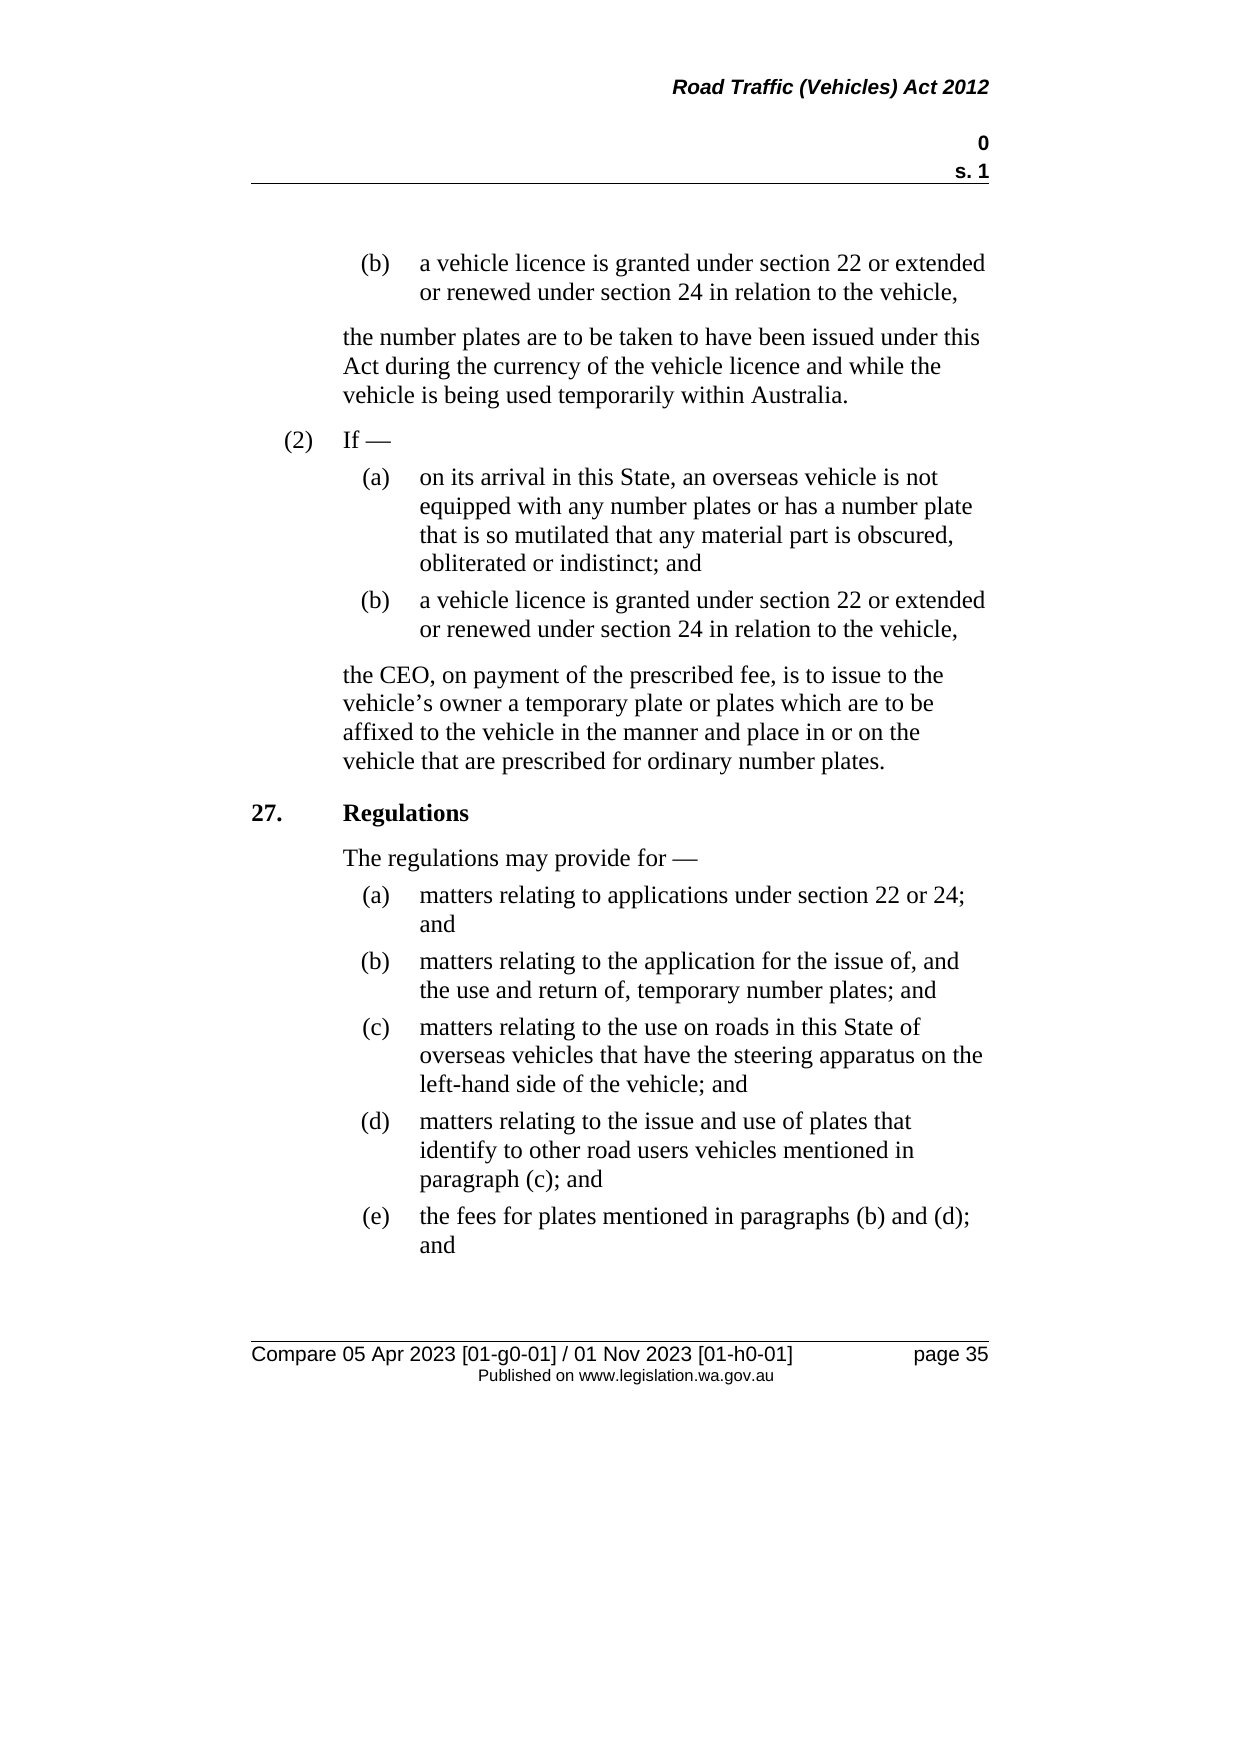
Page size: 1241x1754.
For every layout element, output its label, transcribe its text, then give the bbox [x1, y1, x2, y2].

text (d) matters relating to the issue and use of plates that identify to other road users vehicles mentioned in paragraph (c); and [251, 1106, 989, 1193]
text (b) a vehicle licence is granted under section 22 or extended or renewed under section 24 in relation to the vehicle, [251, 248, 989, 306]
subtitle 27. Regulations [251, 798, 989, 826]
text (e) the fees for plates mentioned in paragraphs (b) and (d); and [251, 1201, 989, 1258]
text the number plates are to be taken to have been issued under this Act during the currency of the vehicle licence and while the vehicle is being used temporarily within Australia. [251, 322, 989, 408]
text (2) If — [251, 425, 989, 454]
text (a) matters relating to applications under section 22 or 24; and [251, 880, 989, 938]
text (b) a vehicle licence is granted under section 22 or extended or renewed under section 24 in relation to the vehicle, [251, 586, 989, 643]
text (a) on its arrival in this State, an overseas vehicle is not equipped with any number plates or has a number plate that is so mutilated that any material part is obscured, obliterated or indistinct; and [251, 462, 989, 577]
text the CEO, on payment of the prescribed fee, is to issue to the vehicle’s owner a temporary plate or plates which are to be affixed to the vehicle in the manner and place in or on the vehicle that are prescribed for ordinary number plates. [251, 660, 989, 775]
text (b) matters relating to the application for the issue of, and the use and return of, temporary number plates; and [251, 946, 989, 1003]
text (c) matters relating to the use on roads in this State of overseas vehicles that have the steering apparatus on the left-hand side of the vehicle; and [251, 1012, 989, 1098]
text The regulations may provide for — [251, 843, 989, 872]
